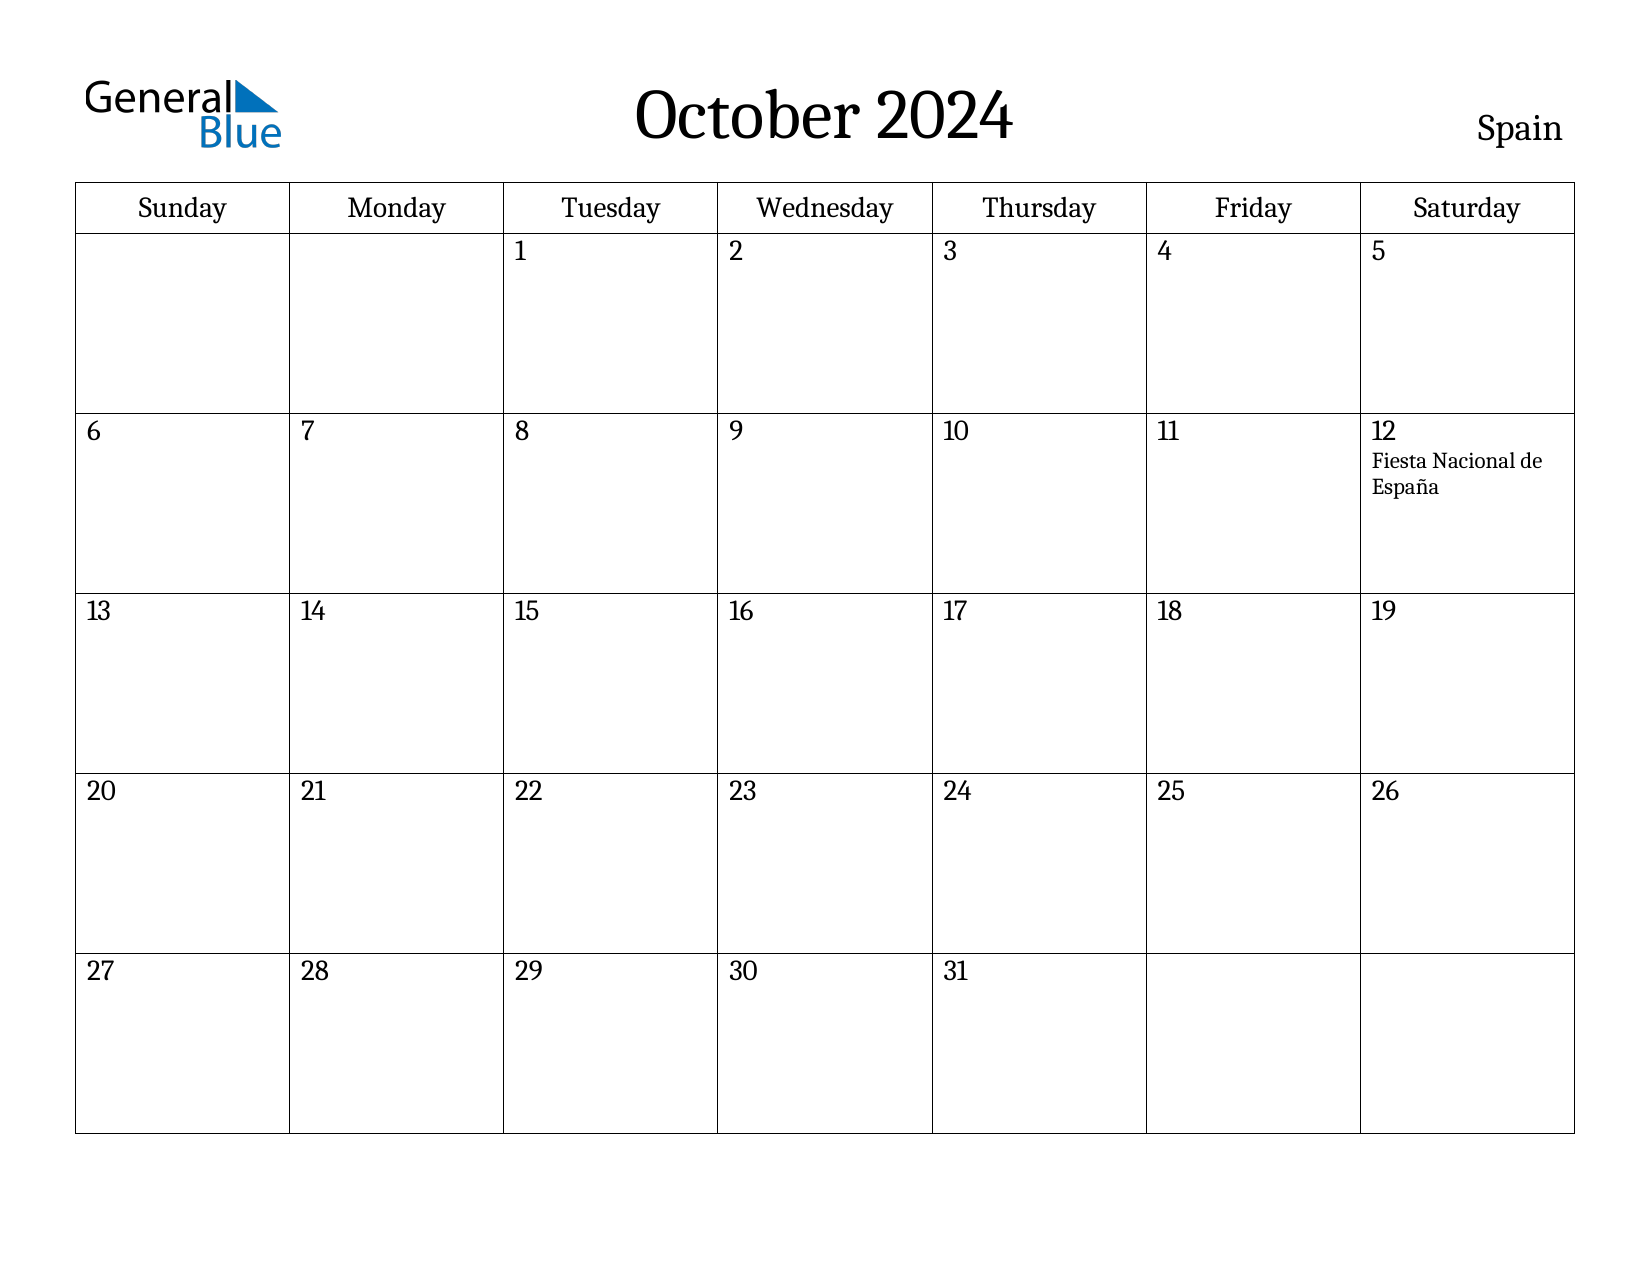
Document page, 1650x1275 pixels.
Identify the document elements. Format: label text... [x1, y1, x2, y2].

table_cell [1147, 954, 1360, 987]
table_cell [504, 808, 717, 953]
table_cell [290, 234, 503, 267]
table_cell [1147, 808, 1360, 953]
table_cell [76, 808, 289, 953]
table_cell Thursday [933, 183, 1146, 233]
table_cell [933, 627, 1146, 773]
table_cell 4 [1147, 234, 1360, 267]
table_cell [1361, 988, 1574, 1133]
table_cell 26 [1361, 774, 1574, 807]
table_cell 30 [718, 954, 932, 987]
table_cell 5 [1361, 234, 1574, 267]
table_cell 28 [290, 954, 503, 987]
table_cell [933, 808, 1146, 953]
table_cell [1361, 267, 1574, 413]
table_cell 3 [933, 234, 1146, 267]
table_cell 8 [504, 414, 717, 447]
table_cell [290, 988, 503, 1133]
table_cell [1361, 954, 1574, 987]
table_cell [718, 627, 932, 773]
table_cell [718, 267, 932, 413]
table_cell [504, 267, 717, 413]
table_cell Fiesta Nacional de España [1361, 448, 1574, 593]
table_cell Tuesday [504, 183, 717, 233]
table_cell Friday [1147, 183, 1360, 233]
table_cell [1147, 267, 1360, 413]
table_header October 2024 [504, 75, 1146, 182]
table_cell [290, 267, 503, 413]
table_cell [718, 988, 932, 1133]
table_cell 22 [504, 774, 717, 807]
table_cell 2 [718, 234, 932, 267]
table_cell [290, 448, 503, 593]
table_cell 13 [76, 594, 289, 627]
table_cell 18 [1147, 594, 1360, 627]
table_cell [933, 988, 1146, 1133]
table_cell 10 [933, 414, 1146, 447]
table_cell 9 [718, 414, 932, 447]
table_cell Wednesday [718, 183, 932, 233]
table_cell [76, 627, 289, 773]
table_cell [76, 267, 289, 413]
table_cell 12 [1361, 414, 1574, 447]
table_cell Monday [290, 183, 503, 233]
table_header [76, 75, 503, 182]
table_cell [504, 448, 717, 593]
table_cell 17 [933, 594, 1146, 627]
table_cell [1147, 988, 1360, 1133]
table_cell 23 [718, 774, 932, 807]
picture [86, 80, 281, 148]
table_cell [933, 448, 1146, 593]
table_cell [76, 988, 289, 1133]
table_header Spain [1146, 75, 1574, 182]
table_cell 16 [718, 594, 932, 627]
table_cell [718, 448, 932, 593]
table_cell Saturday [1361, 183, 1574, 233]
table_cell [1361, 808, 1574, 953]
table_cell [290, 627, 503, 773]
table_cell 20 [76, 774, 289, 807]
table_cell [933, 267, 1146, 413]
table_cell 21 [290, 774, 503, 807]
table_cell 31 [933, 954, 1146, 987]
table_cell Sunday [76, 183, 289, 233]
table_cell [76, 448, 289, 593]
table_cell [1147, 627, 1360, 773]
table_cell [1147, 448, 1360, 593]
table_cell [1361, 627, 1574, 773]
table_cell [504, 988, 717, 1133]
table_cell 14 [290, 594, 503, 627]
table_cell [76, 234, 289, 267]
table_cell 1 [504, 234, 717, 267]
table_cell 27 [76, 954, 289, 987]
table_cell 25 [1147, 774, 1360, 807]
table_cell 29 [504, 954, 717, 987]
table_cell 7 [290, 414, 503, 447]
table_cell [504, 627, 717, 773]
table_cell 24 [933, 774, 1146, 807]
table_cell 11 [1147, 414, 1360, 447]
table_cell [290, 808, 503, 953]
table_cell 6 [76, 414, 289, 447]
table_cell 19 [1361, 594, 1574, 627]
table_cell 15 [504, 594, 717, 627]
table_cell [718, 808, 932, 953]
